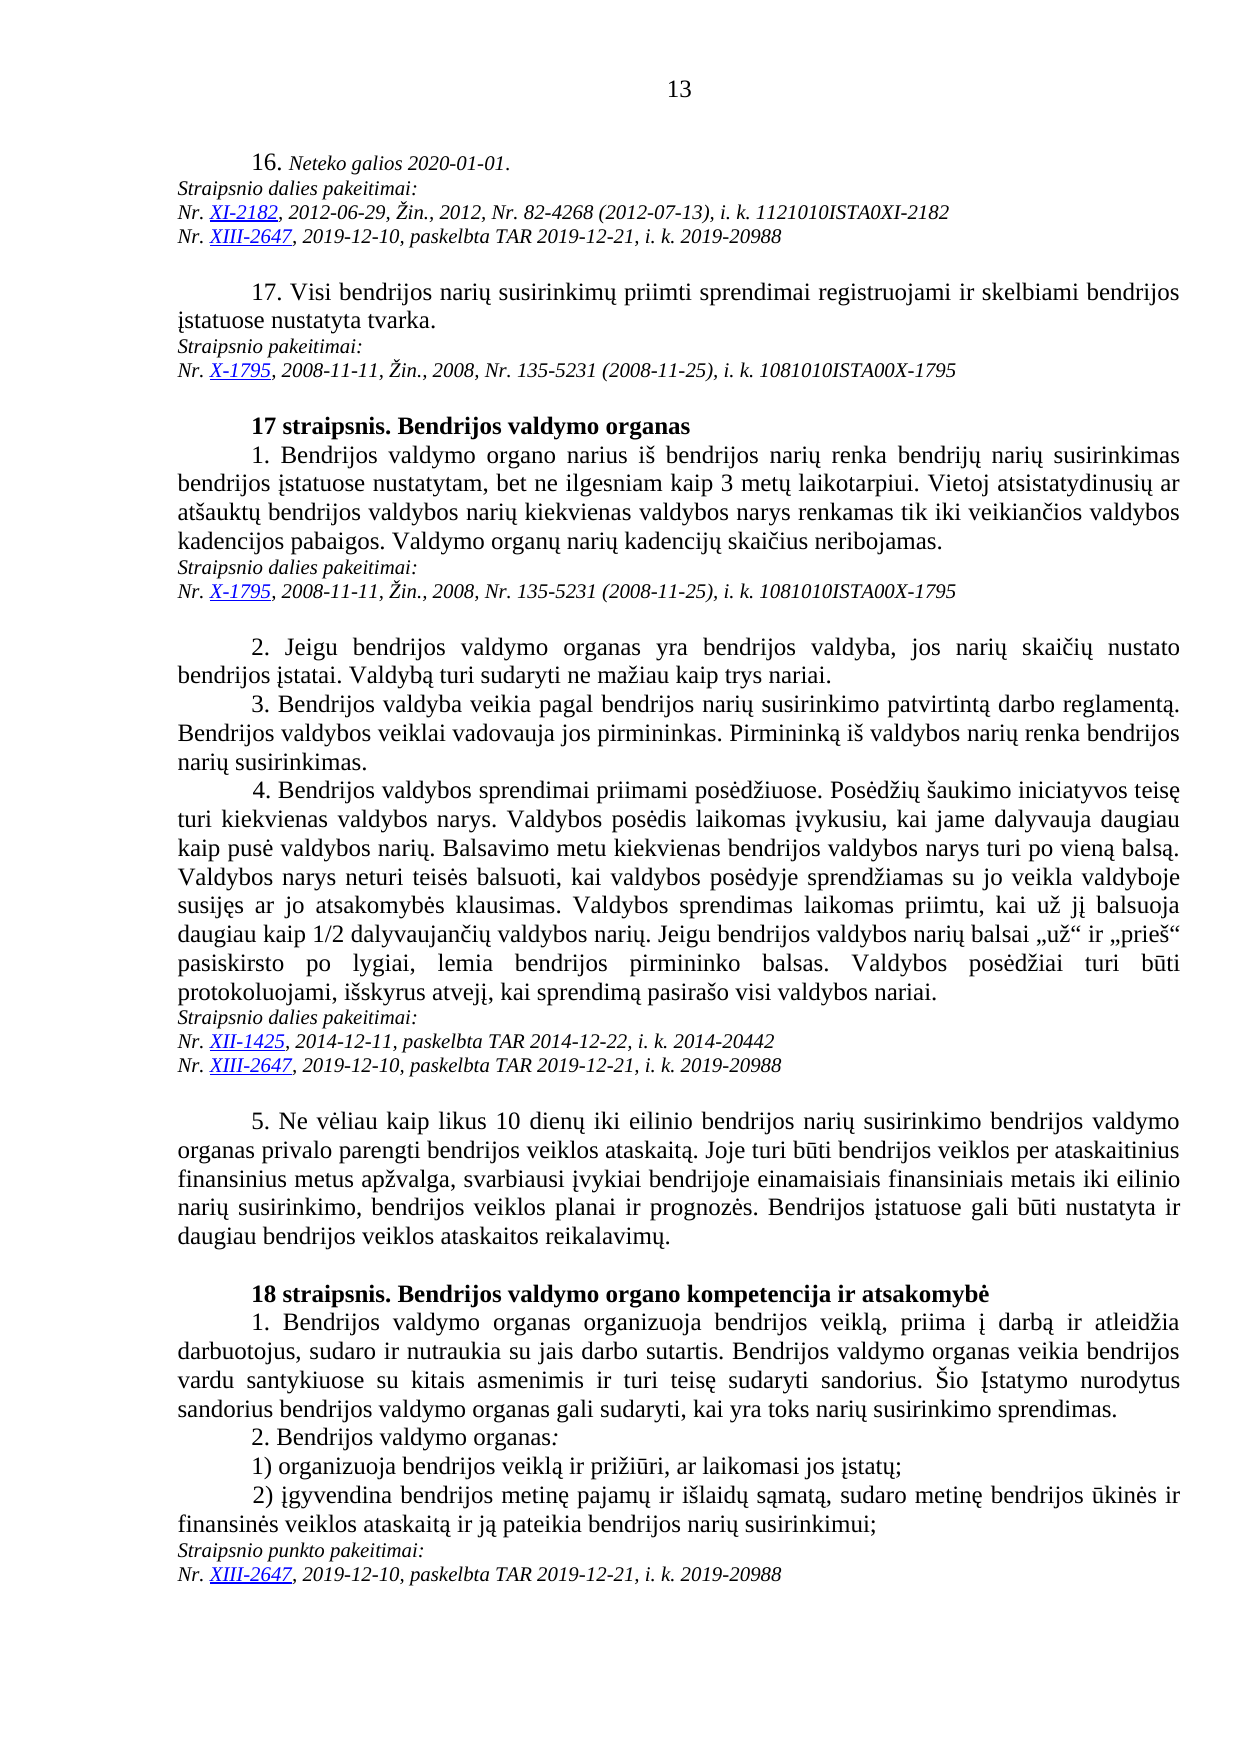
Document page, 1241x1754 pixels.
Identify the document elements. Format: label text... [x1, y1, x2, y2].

text Nr. XIII-2647, 2019-12-10, paskelbta TAR 2019-12-21, i. k. 2019-20988 [177, 1053, 1181, 1077]
text Straipsnio dalies pakeitimai: [177, 176, 1181, 200]
text 17 straipsnis. Bendrijos valdymo organas [177, 411, 1181, 440]
text 5. Ne vėliau kaip likus 10 dienų iki eilinio bendrijos narių susirinkimo bendrijos valdymo organas privalo parengti bendrijos veiklos ataskaitą. Joje turi būti bendrijos veiklos per ataskaitinius finansinius metus apžvalga, svarbiausi įvykiai bendrijoje einamaisiais finansiniais metais iki eilinio narių susirinkimo, bendrijos veiklos planai ir prognozės. Bendrijos įstatuose gali būti nustatyta ir daugiau bendrijos veiklos ataskaitos reikalavimų. [177, 1106, 1181, 1250]
text Straipsnio dalies pakeitimai: [177, 1005, 1181, 1029]
text 16. Neteko galios 2020-01-01. [177, 147, 1181, 176]
text Straipsnio pakeitimai: [177, 334, 1181, 358]
text 2) įgyvendina bendrijos metinę pajamų ir išlaidų sąmatą, sudaro metinę bendrijos ūkinės ir finansinės veiklos ataskaitą ir ją pateikia bendrijos narių susirinkimui; [177, 1480, 1181, 1537]
text 18 straipsnis. Bendrijos valdymo organo kompetencija ir atsakomybė [177, 1279, 1181, 1307]
text 1. Bendrijos valdymo organo narius iš bendrijos narių renka bendrijų narių susirinkimas bendrijos įstatuose nustatytam, bet ne ilgesniam kaip 3 metų laikotarpiui. Vietoj atsistatydinusių ar atšauktų bendrijos valdybos narių kiekvienas valdybos narys renkamas tik iki veikiančios valdybos kadencijos pabaigos. Valdymo organų narių kadencijų skaičius neribojamas. [177, 440, 1181, 555]
text Nr. XI-2182, 2012-06-29, Žin., 2012, Nr. 82-4268 (2012-07-13), i. k. 1121010ISTA0XI-2182 [177, 200, 1181, 224]
text Straipsnio punkto pakeitimai: [177, 1537, 1181, 1562]
text 3. Bendrijos valdyba veikia pagal bendrijos narių susirinkimo patvirtintą darbo reglamentą. Bendrijos valdybos veiklai vadovauja jos pirmininkas. Pirmininką iš valdybos narių renka bendrijos narių susirinkimas. [177, 689, 1181, 775]
text Nr. XIII-2647, 2019-12-10, paskelbta TAR 2019-12-21, i. k. 2019-20988 [177, 224, 1181, 248]
text Nr. X-1795, 2008-11-11, Žin., 2008, Nr. 135-5231 (2008-11-25), i. k. 1081010ISTA00X-1795 [177, 358, 1181, 382]
text 1. Bendrijos valdymo organas organizuoja bendrijos veiklą, priima į darbą ir atleidžia darbuotojus, sudaro ir nutraukia su jais darbo sutartis. Bendrijos valdymo organas veikia bendrijos vardu santykiuose su kitais asmenimis ir turi teisę sudaryti sandorius. Šio Įstatymo nurodytus sandorius bendrijos valdymo organas gali sudaryti, kai yra toks narių susirinkimo sprendimas. [177, 1307, 1181, 1422]
text 1) organizuoja bendrijos veiklą ir prižiūri, ar laikomasi jos įstatų; [177, 1451, 1181, 1480]
text 2. Bendrijos valdymo organas: [177, 1422, 1181, 1451]
text Nr. XII-1425, 2014-12-11, paskelbta TAR 2014-12-22, i. k. 2014-20442 [177, 1029, 1181, 1053]
text 2. Jeigu bendrijos valdymo organas yra bendrijos valdyba, jos narių skaičių nustato bendrijos įstatai. Valdybą turi sudaryti ne mažiau kaip trys nariai. [177, 632, 1181, 689]
text 4. Bendrijos valdybos sprendimai priimami posėdžiuose. Posėdžių šaukimo iniciatyvos teisę turi kiekvienas valdybos narys. Valdybos posėdis laikomas įvykusiu, kai jame dalyvauja daugiau kaip pusė valdybos narių. Balsavimo metu kiekvienas bendrijos valdybos narys turi po vieną balsą. Valdybos narys neturi teisės balsuoti, kai valdybos posėdyje sprendžiamas su jo veikla valdyboje susijęs ar jo atsakomybės klausimas. Valdybos sprendimas laikomas priimtu, kai už jį balsuoja daugiau kaip 1/2 dalyvaujančių valdybos narių. Jeigu bendrijos valdybos narių balsai „už“ ir „prieš“ pasiskirsto po lygiai, lemia bendrijos pirmininko balsas. Valdybos posėdžiai turi būti protokoluojami, išskyrus atvejį, kai sprendimą pasirašo visi valdybos nariai. [177, 775, 1181, 1005]
text Nr. XIII-2647, 2019-12-10, paskelbta TAR 2019-12-21, i. k. 2019-20988 [177, 1562, 1181, 1586]
text Nr. X-1795, 2008-11-11, Žin., 2008, Nr. 135-5231 (2008-11-25), i. k. 1081010ISTA00X-1795 [177, 579, 1181, 603]
text Straipsnio dalies pakeitimai: [177, 555, 1181, 579]
text 17. Visi bendrijos narių susirinkimų priimti sprendimai registruojami ir skelbiami bendrijos įstatuose nustatyta tvarka. [177, 277, 1181, 334]
